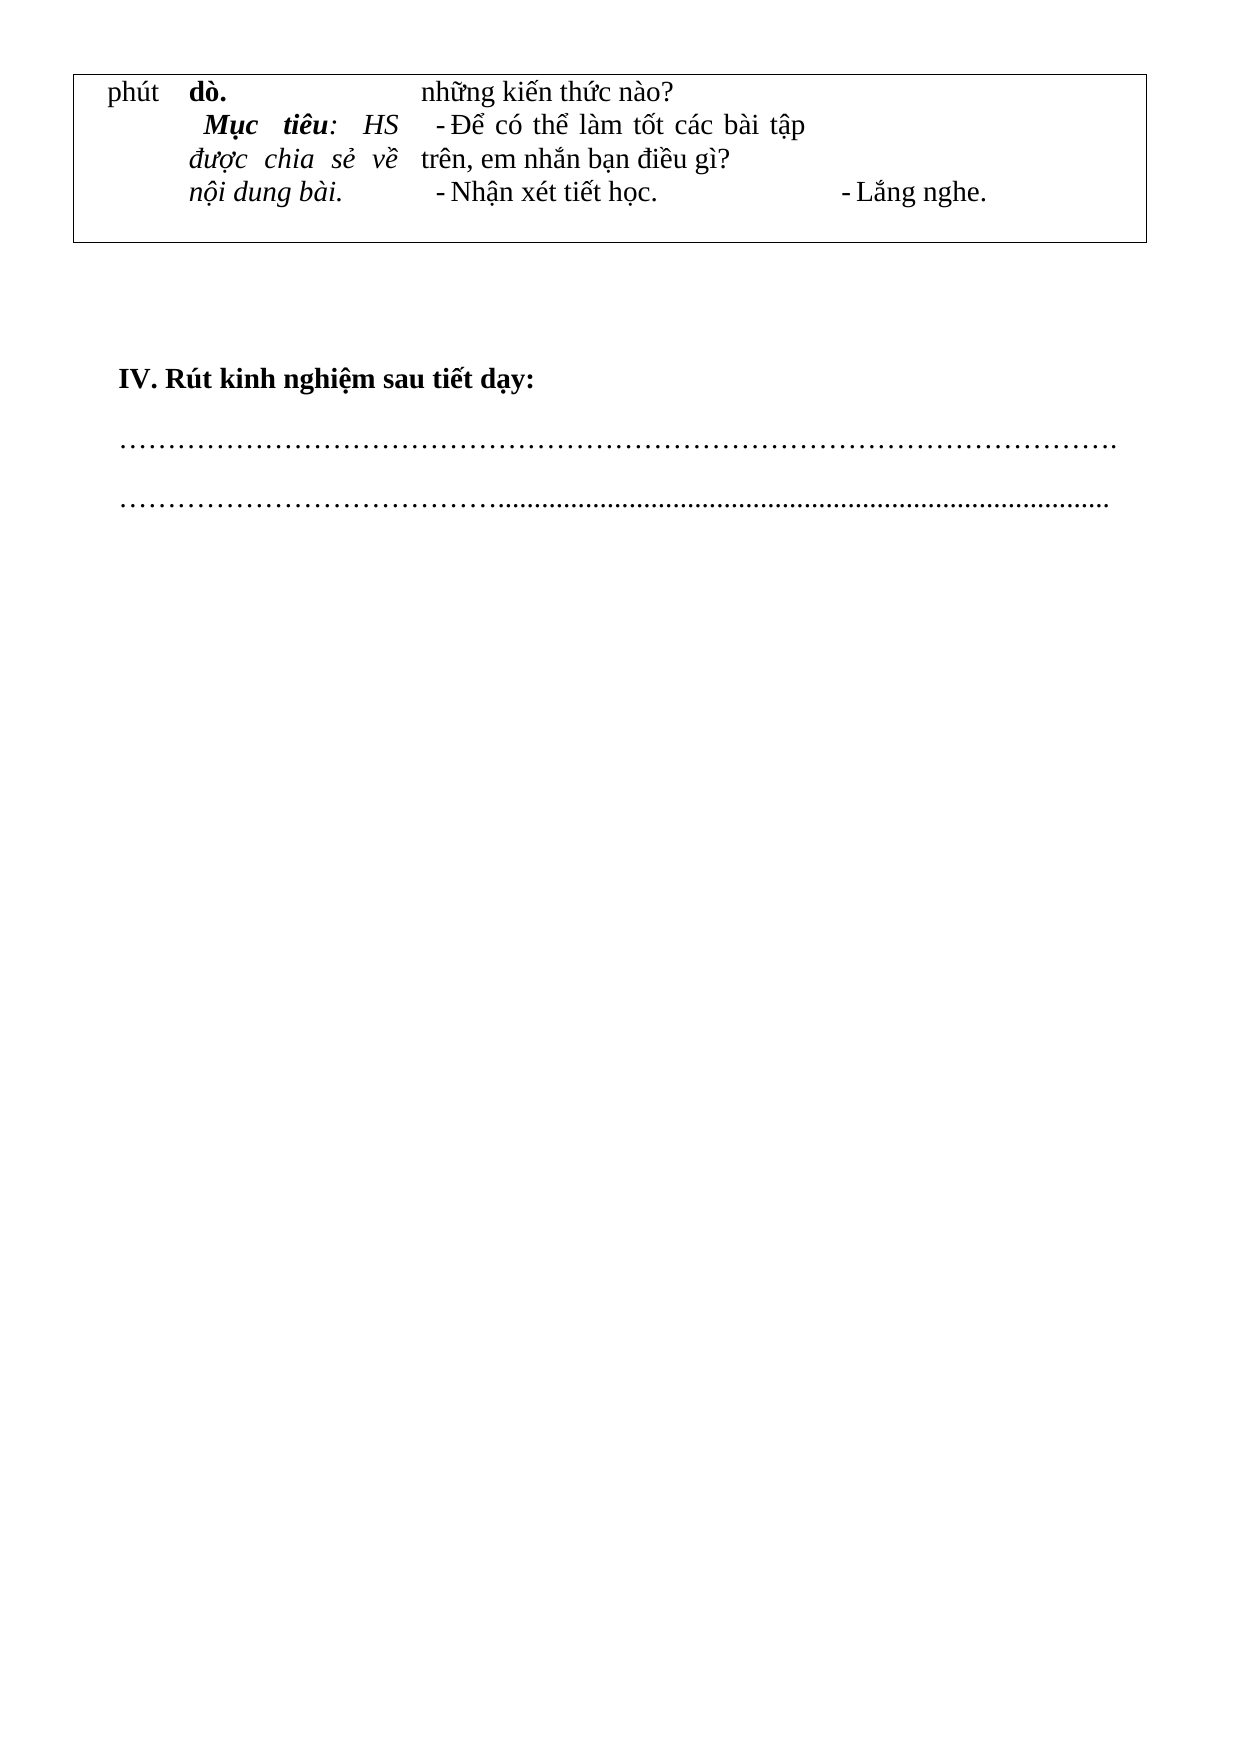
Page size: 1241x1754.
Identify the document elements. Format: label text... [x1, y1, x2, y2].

text IV. Rút kinh nghiệm sau tiết dạy: [118, 361, 1166, 395]
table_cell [177, 75, 409, 242]
table_cell 2 phút [74, 75, 177, 242]
text …………………………………………………………………………………………. [118, 421, 1166, 454]
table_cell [410, 75, 818, 242]
text ………………………………….................................................................................... [118, 480, 1166, 514]
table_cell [818, 75, 1146, 242]
